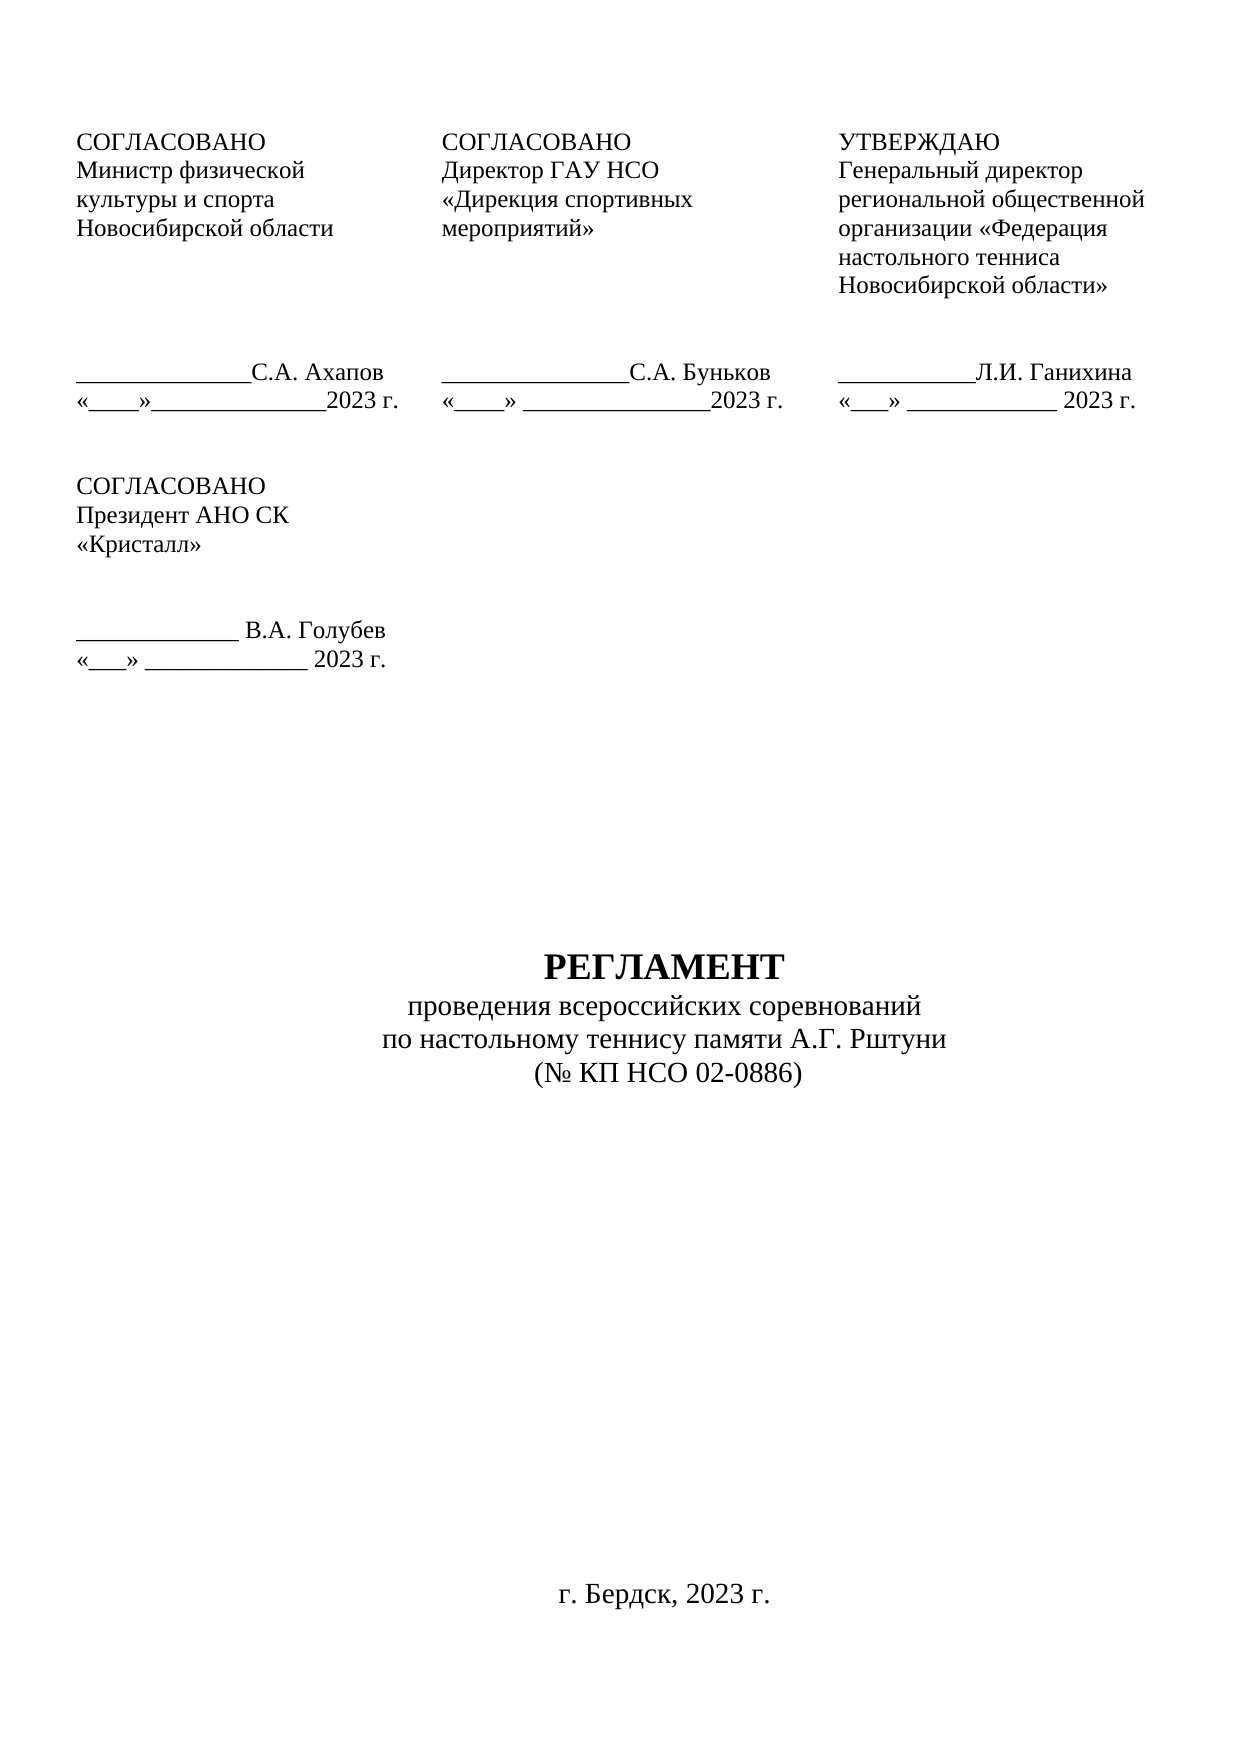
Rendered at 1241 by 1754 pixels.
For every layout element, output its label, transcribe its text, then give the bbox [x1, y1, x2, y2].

table_header СОГЛАСОВАНО Министр физической культуры и спорта Новосибирской области ______________С.А. Ахапов «____»______________2023 г. СОГЛАСОВАНО Президент АНО СК «Кристалл» _____________ В.А. Голубев «___» _____________ 2023 г. [65, 127, 430, 815]
text РЕГЛАМЕНТ [177, 945, 1152, 988]
text по настольному теннису памяти А.Г. Рштуни [177, 1021, 1152, 1055]
table_header УТВЕРЖДАЮ Генеральный директор региональной общественной организации «Федерация настольного тенниса Новосибирской области» ___________Л.И. Ганихина «___» ____________ 2023 г. [827, 127, 1163, 815]
text (№ КП НСО 02-0886) [177, 1055, 1152, 1088]
text г. Бердск, 2023 г. [177, 1577, 1152, 1610]
table_header СОГЛАСОВАНО Директор ГАУ НСО «Дирекция спортивных мероприятий» _______________С.А. Буньков «____» _______________2023 г. [430, 127, 827, 815]
text проведения всероссийских соревнований [177, 988, 1152, 1021]
